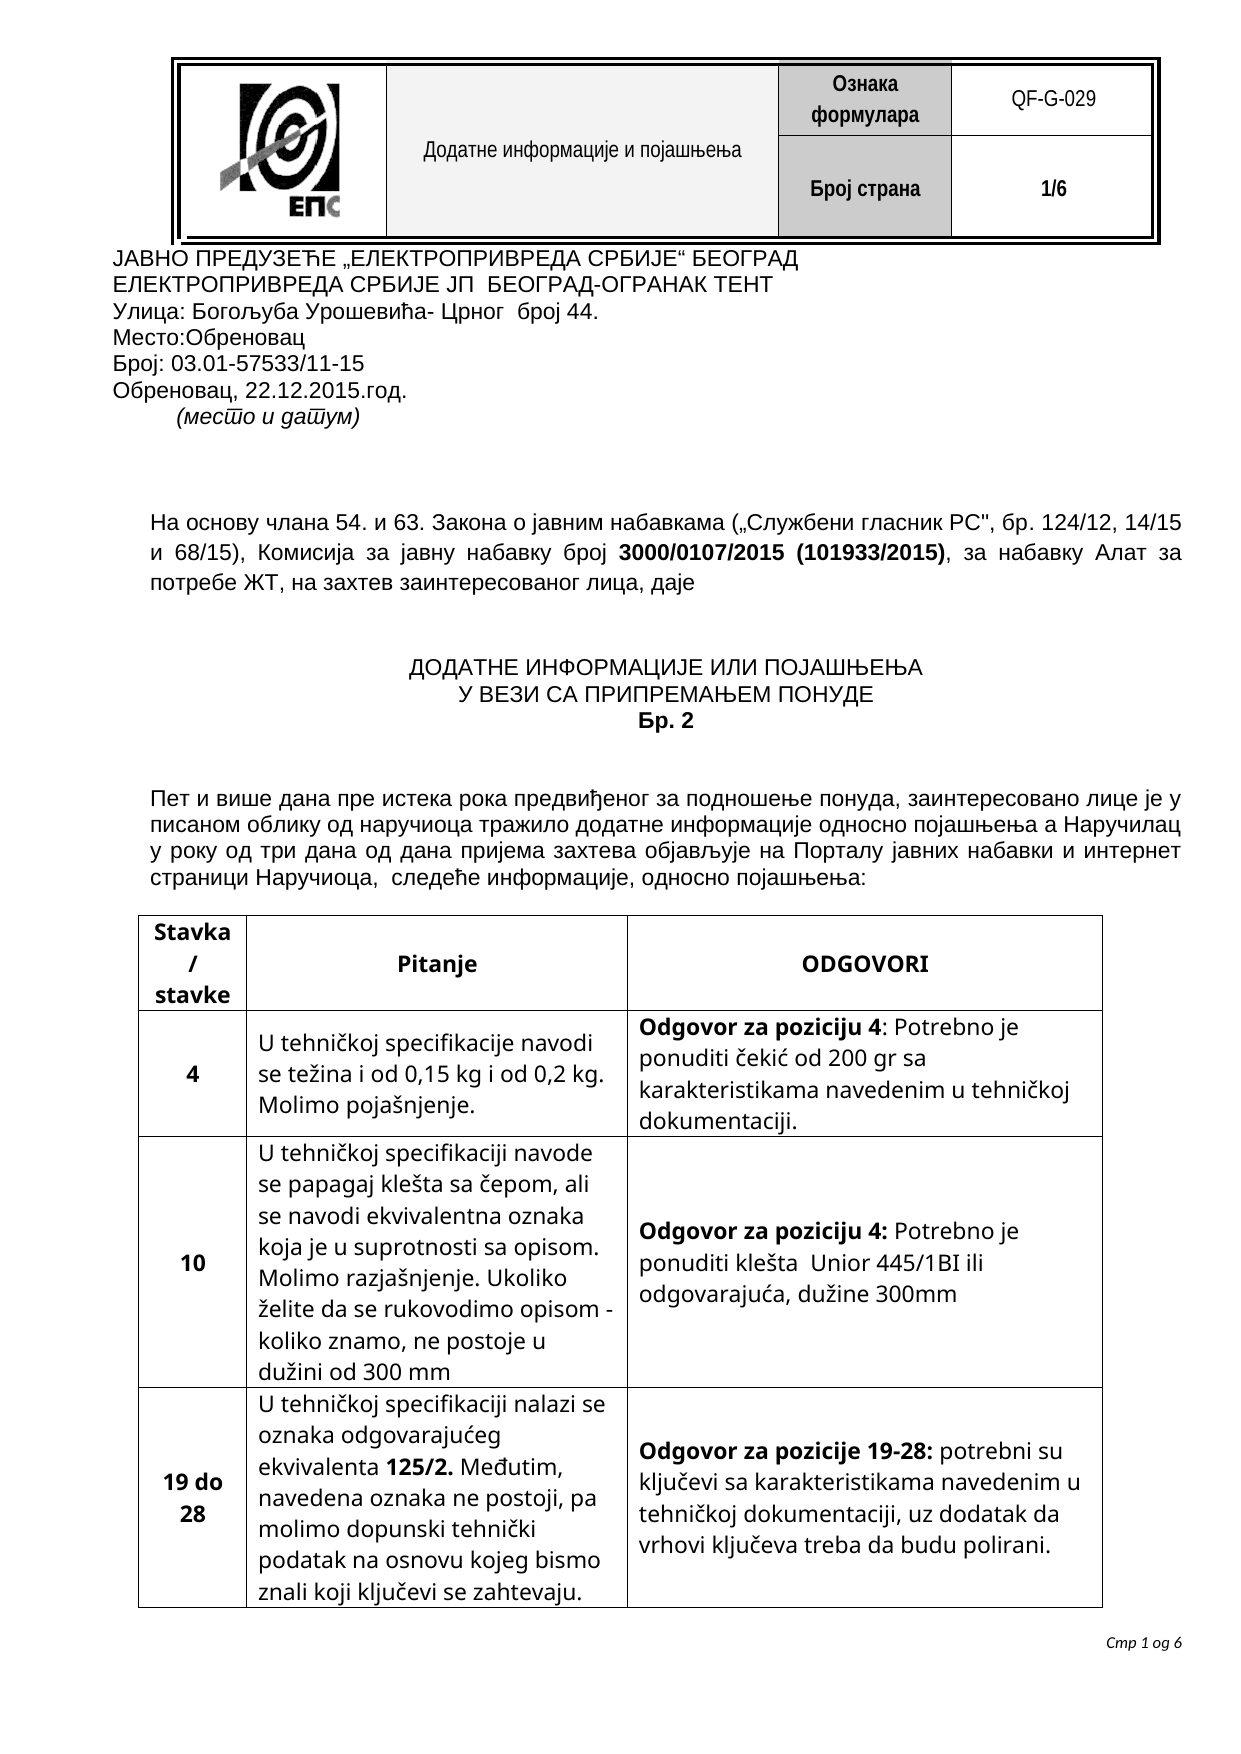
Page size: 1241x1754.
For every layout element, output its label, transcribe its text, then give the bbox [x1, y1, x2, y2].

text ЕЛЕКТРОПРИВРЕДА СРБИЈЕ ЈП БЕОГРАД-ОГРАНАК ТЕНТ [112, 271, 1184, 298]
table_header Stavka/ stavke [139, 916, 246, 1010]
text У ВЕЗИ СА ПРИПРЕМАЊЕМ ПОНУДЕ [150, 681, 1182, 707]
table_cell U tehničkoj specifikaciji navode se papagaj klešta sa čepom, ali se navodi ekvivalentna oznaka koja je u suprotnosti sa opisom. Molimo razjašnjenje. Ukoliko želite da se rukovodimo opisom - koliko znamo, ne postoje u dužini od 300 mm [247, 1137, 627, 1387]
text Пет и више дана пре истека рока предвиђеног за подношење понуда, заинтересовано лице је у писаном облику од наручиоца тражило додатне информације односно појашњења а Наручилац у року од три дана од дана пријема захтева објављује на Порталу јавних набавки и интернет страници Наручиоца, следеће информације, односно појашњења: [150, 785, 1182, 890]
text Број: 03.01-57533/11-15 [112, 350, 1184, 377]
table_cell U tehničkoj specifikaciji nalazi se oznaka odgovarajućeg ekvivalenta 125/2. Međutim, navedena oznaka ne postoji, pa molimo dopunski tehnički podatak na osnovu kojeg bismo znali koji ključevi se zahtevaju. [247, 1388, 627, 1607]
text ЈАВНО ПРЕДУЗЕЋЕ „ЕЛЕКТРОПРИВРЕДА СРБИЈЕ“ БЕОГРАД [112, 180, 1184, 271]
text Бр. 2 [150, 707, 1182, 733]
table_cell Odgovor za poziciju 4: Potrebno je ponuditi klešta Unior 445/1BI ili odgovarajuća, dužine 300mm [628, 1137, 1102, 1387]
table_cell 19 do 28 [139, 1388, 246, 1607]
table_cell U tehničkoj specifikacije navodi se težina i od 0,15 kg i od 0,2 kg. Molimo pojašnjenje. [247, 1011, 627, 1136]
table_cell Odgovor za pozicije 19-28: potrebni su ključevi sa karakteristikama navedenim u tehničkoj dokumentaciji, uz dodatak da vrhovi ključeva treba da budu polirani. [628, 1388, 1102, 1607]
table_cell 4 [139, 1011, 246, 1136]
text Улица: Богољуба Урошевића- Црног број 44. [112, 298, 1182, 324]
table_cell 10 [139, 1137, 246, 1387]
text (место и датум) [112, 403, 1184, 429]
text Обреновац, 22.12.2015.год. [112, 377, 1184, 403]
table_header ODGOVORI [628, 916, 1102, 1010]
table_cell Odgovor za poziciju 4: Potrebno je ponuditi čekić od 200 gr sa karakteristikama navedenim u tehničkoj dokumentaciji. [628, 1011, 1102, 1136]
text Место:Обреновац [112, 324, 1184, 350]
text ДОДАТНЕ ИНФОРМАЦИЈЕ ИЛИ ПОЈАШЊЕЊА [150, 654, 1182, 681]
table_header Pitanje [247, 916, 627, 1010]
text На основу члана 54. и 63. Закона о јавним набавкама („Службени гласник РС", бр. 124/12, 14/15 и 68/15), Комисија за јавну набавку број 3000/0107/2015 (101933/2015), за набавку Алат за потребе ЖТ, на захтев заинтересованог лица, даје [150, 508, 1182, 595]
